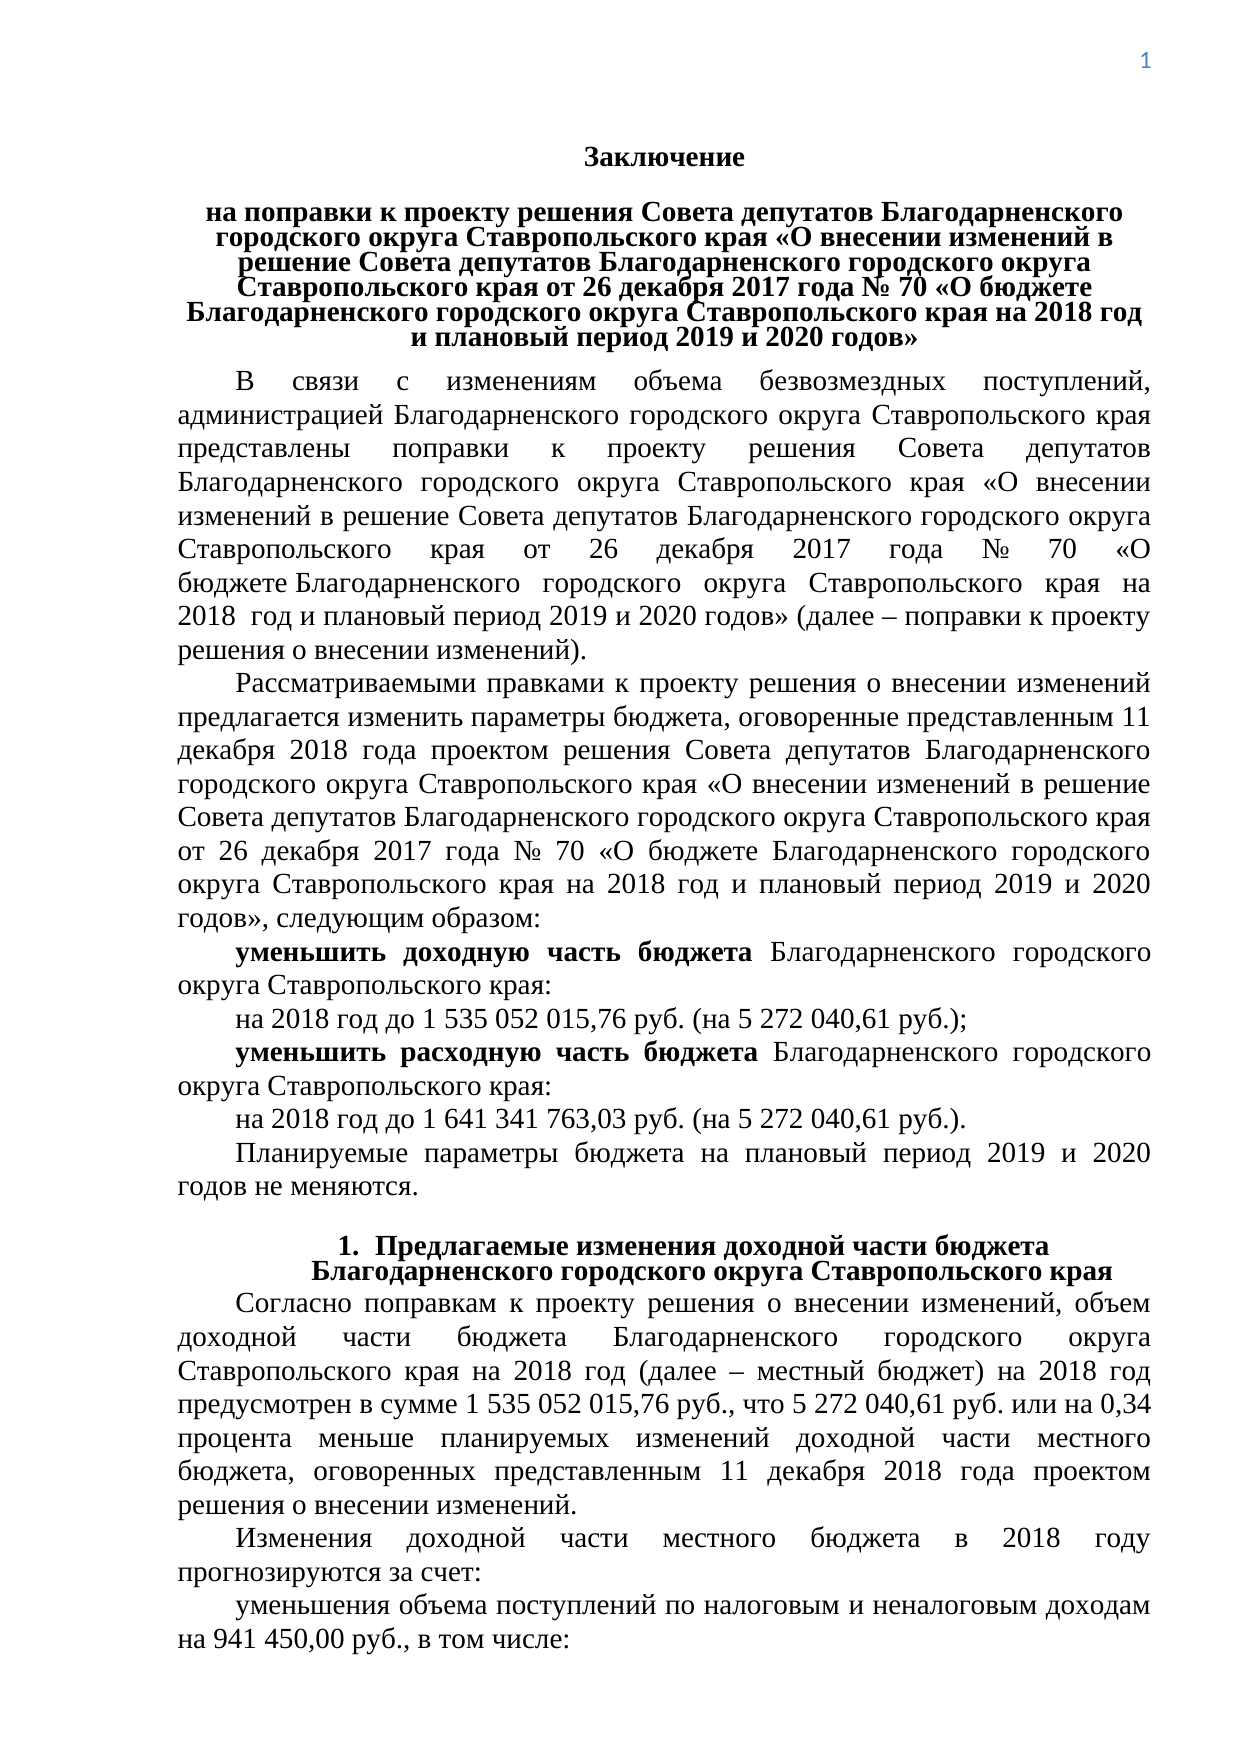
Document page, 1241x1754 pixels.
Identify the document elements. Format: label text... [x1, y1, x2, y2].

text Изменения доходной части местного бюджета в 2018 году прогнозируются за счет: [177, 1520, 1152, 1587]
text Заключение [177, 147, 1152, 172]
list Согласно поправкам к проекту решения о внесении изменений, объем доходной части бюджета Благодарненского городского округа Ставропольского края на 2018 год (далее – местный бюджет) на 2018 год предусмотрен в сумме 1 535 052 015,76 руб., что 5 272 040,61 руб. или на 0,34 процента меньше планируемых изменений доходной части местного бюджета, оговоренных представленным 11 декабря 2018 года проектом решения о внесении изменений. [177, 1286, 1152, 1520]
text на 2018 год до 1 535 052 015,76 руб. (на 5 272 040,61 руб.); [177, 1001, 1152, 1034]
text уменьшения объема поступлений по налоговым и неналоговым доходам на 941 450,00 руб., в том числе: [177, 1587, 1152, 1654]
list Предлагаемые изменения доходной части бюджета Благодарненского городского округа Ставропольского края [235, 1236, 1152, 1286]
text на поправки к проекту решения Совета депутатов Благодарненского городского округа Ставропольского края «О внесении изменений в решение Совета депутатов Благодарненского городского округа Ставропольского края от 26 декабря 2017 года № 70 «О бюджете Благодарненского городского округа Ставропольского края на 2018 год и плановый период 2019 и 2020 годов» [177, 201, 1152, 351]
text Рассматриваемыми правками к проекту решения о внесении изменений предлагается изменить параметры бюджета, оговоренные представленным 11 декабря 2018 года проектом решения Совета депутатов Благодарненского городского округа Ставропольского края «О внесении изменений в решение Совета депутатов Благодарненского городского округа Ставропольского края от 26 декабря 2017 года № 70 «О бюджете Благодарненского городского округа Ставропольского края на 2018 год и плановый период 2019 и 2020 годов», следующим образом: [177, 665, 1152, 934]
text на 2018 год до 1 641 341 763,03 руб. (на 5 272 040,61 руб.). [177, 1101, 1152, 1135]
text Планируемые параметры бюджета на плановый период 2019 и 2020 годов не меняются. [177, 1135, 1152, 1202]
text уменьшить доходную часть бюджета Благодарненского городского округа Ставропольского края: [177, 934, 1152, 1001]
text В связи с изменениям объема безвозмездных поступлений, администрацией Благодарненского городского округа Ставропольского края представлены поправки к проекту решения Совета депутатов Благодарненского городского округа Ставропольского края «О внесении изменений в решение Совета депутатов Благодарненского городского округа Ставропольского края от 26 декабря 2017 года № 70 «О бюджете Благодарненского городского округа Ставропольского края на 2018 год и плановый период 2019 и 2020 годов» (далее – поправки к проекту решения о внесении изменений). [177, 363, 1152, 665]
text уменьшить расходную часть бюджета Благодарненского городского округа Ставропольского края: [177, 1034, 1152, 1101]
